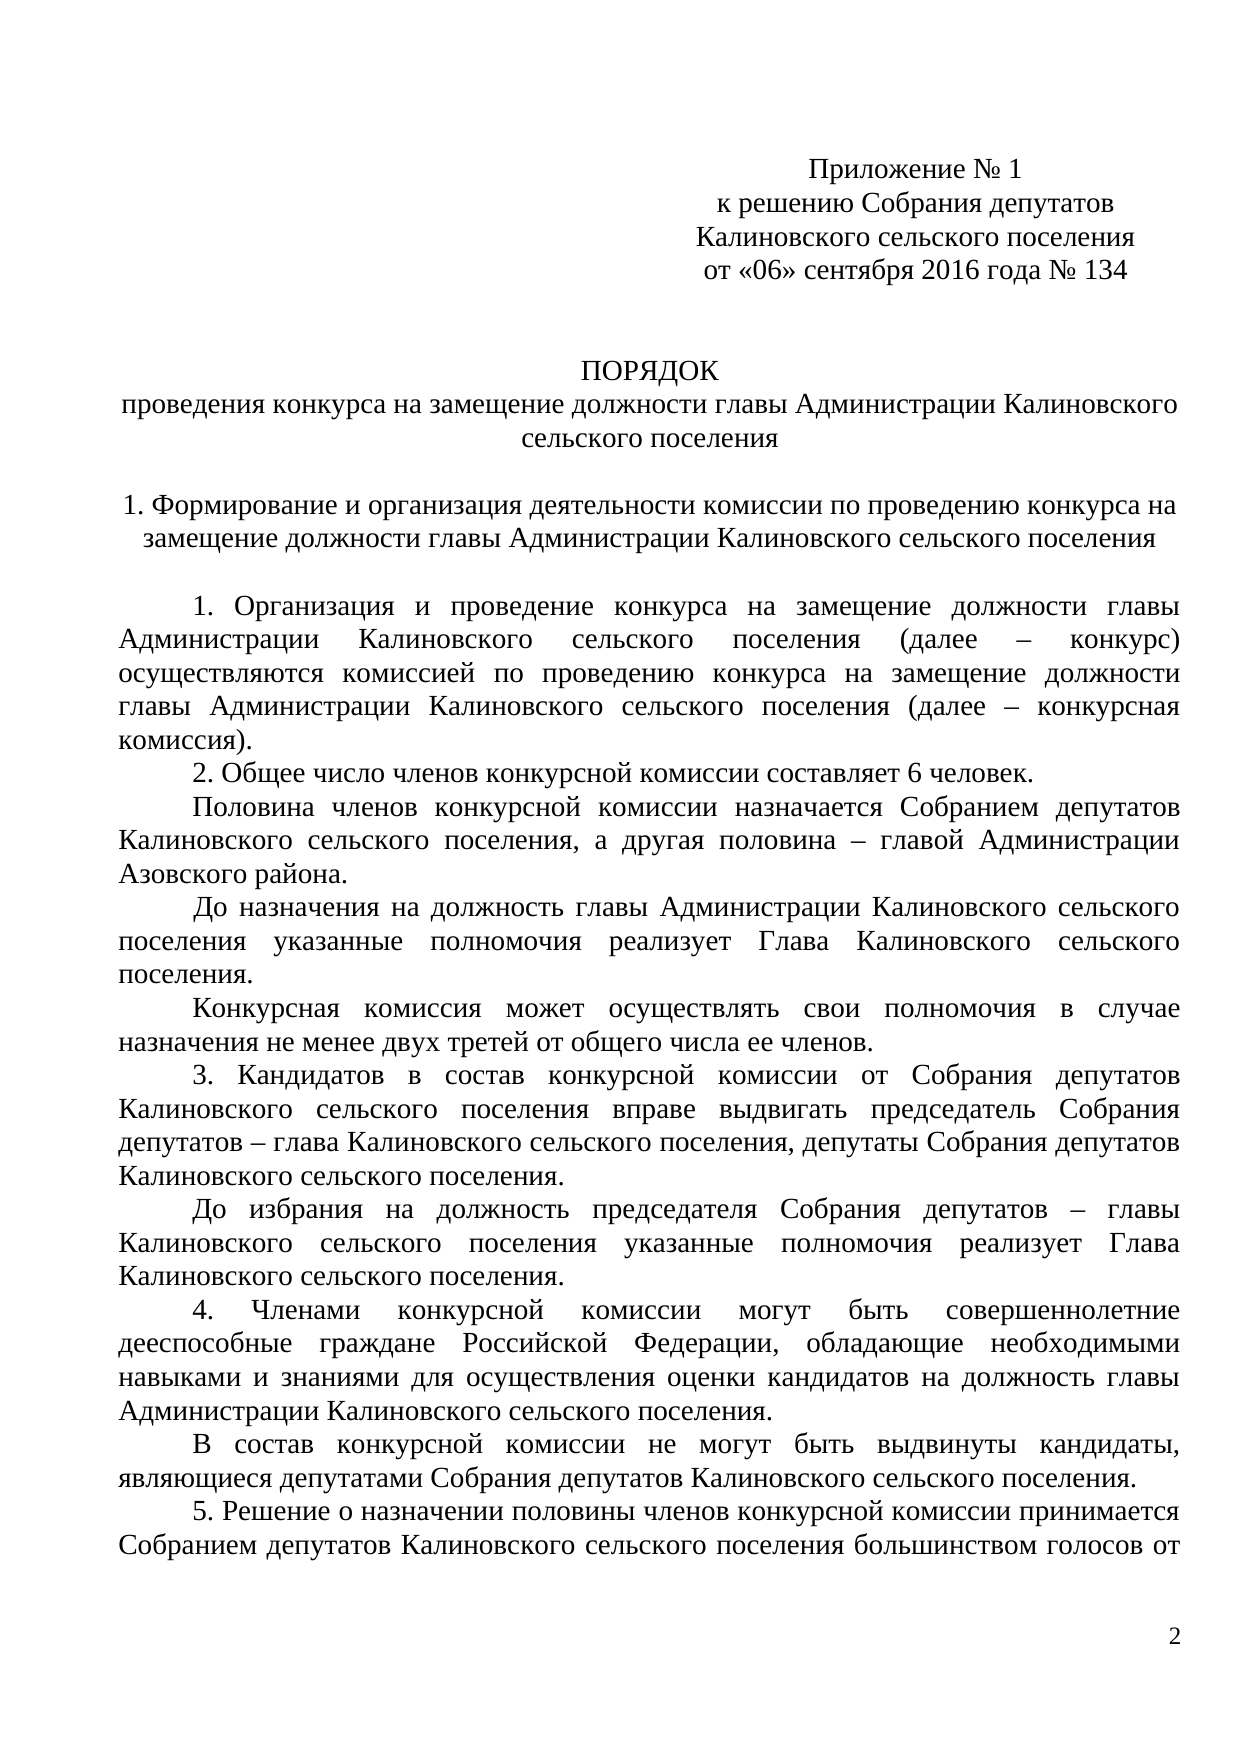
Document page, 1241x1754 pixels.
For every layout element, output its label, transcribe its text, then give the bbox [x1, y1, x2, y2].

text До избрания на должность председателя Собрания депутатов – главы Калиновского сельского поселения указанные полномочия реализует Глава Калиновского сельского поселения. [118, 1191, 1181, 1292]
text 1. Формирование и организация деятельности комиссии по проведению конкурса на замещение должности главы Администрации Калиновского сельского поселения [118, 487, 1181, 554]
text ПОРЯДОК [118, 353, 1181, 386]
text к решению Собрания депутатов Калиновского сельского поселения [650, 185, 1181, 252]
text Половина членов конкурсной комиссии назначается Собранием депутатов Калиновского сельского поселения, а другая половина – главой Администрации Азовского района. [118, 789, 1181, 889]
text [118, 1493, 1181, 1560]
text 1. Организация и проведение конкурса на замещение должности главы Администрации Калиновского сельского поселения (далее – конкурс) осуществляются комиссией по проведению конкурса на замещение должности главы Администрации Калиновского сельского поселения (далее – конкурсная комиссия). [118, 588, 1181, 755]
text Приложение № 1 [650, 152, 1181, 185]
text До назначения на должность главы Администрации Калиновского сельского поселения указанные полномочия реализует Глава Калиновского сельского поселения. [118, 889, 1181, 990]
text проведения конкурса на замещение должности главы Администрации Калиновского сельского поселения [118, 386, 1181, 453]
text от «06» сентября 2016 года № 134 [650, 252, 1181, 286]
text В состав конкурсной комиссии не могут быть выдвинуты кандидаты, являющиеся депутатами Собрания депутатов Калиновского сельского поселения. [118, 1426, 1181, 1493]
text 4. Членами конкурсной комиссии могут быть совершеннолетние дееспособные граждане Российской Федерации, обладающие необходимыми навыками и знаниями для осуществления оценки кандидатов на должность главы Администрации Калиновского сельского поселения. [118, 1292, 1181, 1426]
text 3. Кандидатов в состав конкурсной комиссии от Собрания депутатов Калиновского сельского поселения вправе выдвигать председатель Собрания депутатов – глава Калиновского сельского поселения, депутаты Собрания депутатов Калиновского сельского поселения. [118, 1057, 1181, 1191]
text Конкурсная комиссия может осуществлять свои полномочия в случае назначения не менее двух третей от общего числа ее членов. [118, 990, 1181, 1057]
text 2. Общее число членов конкурсной комиссии составляет 6 человек. [118, 755, 1181, 789]
